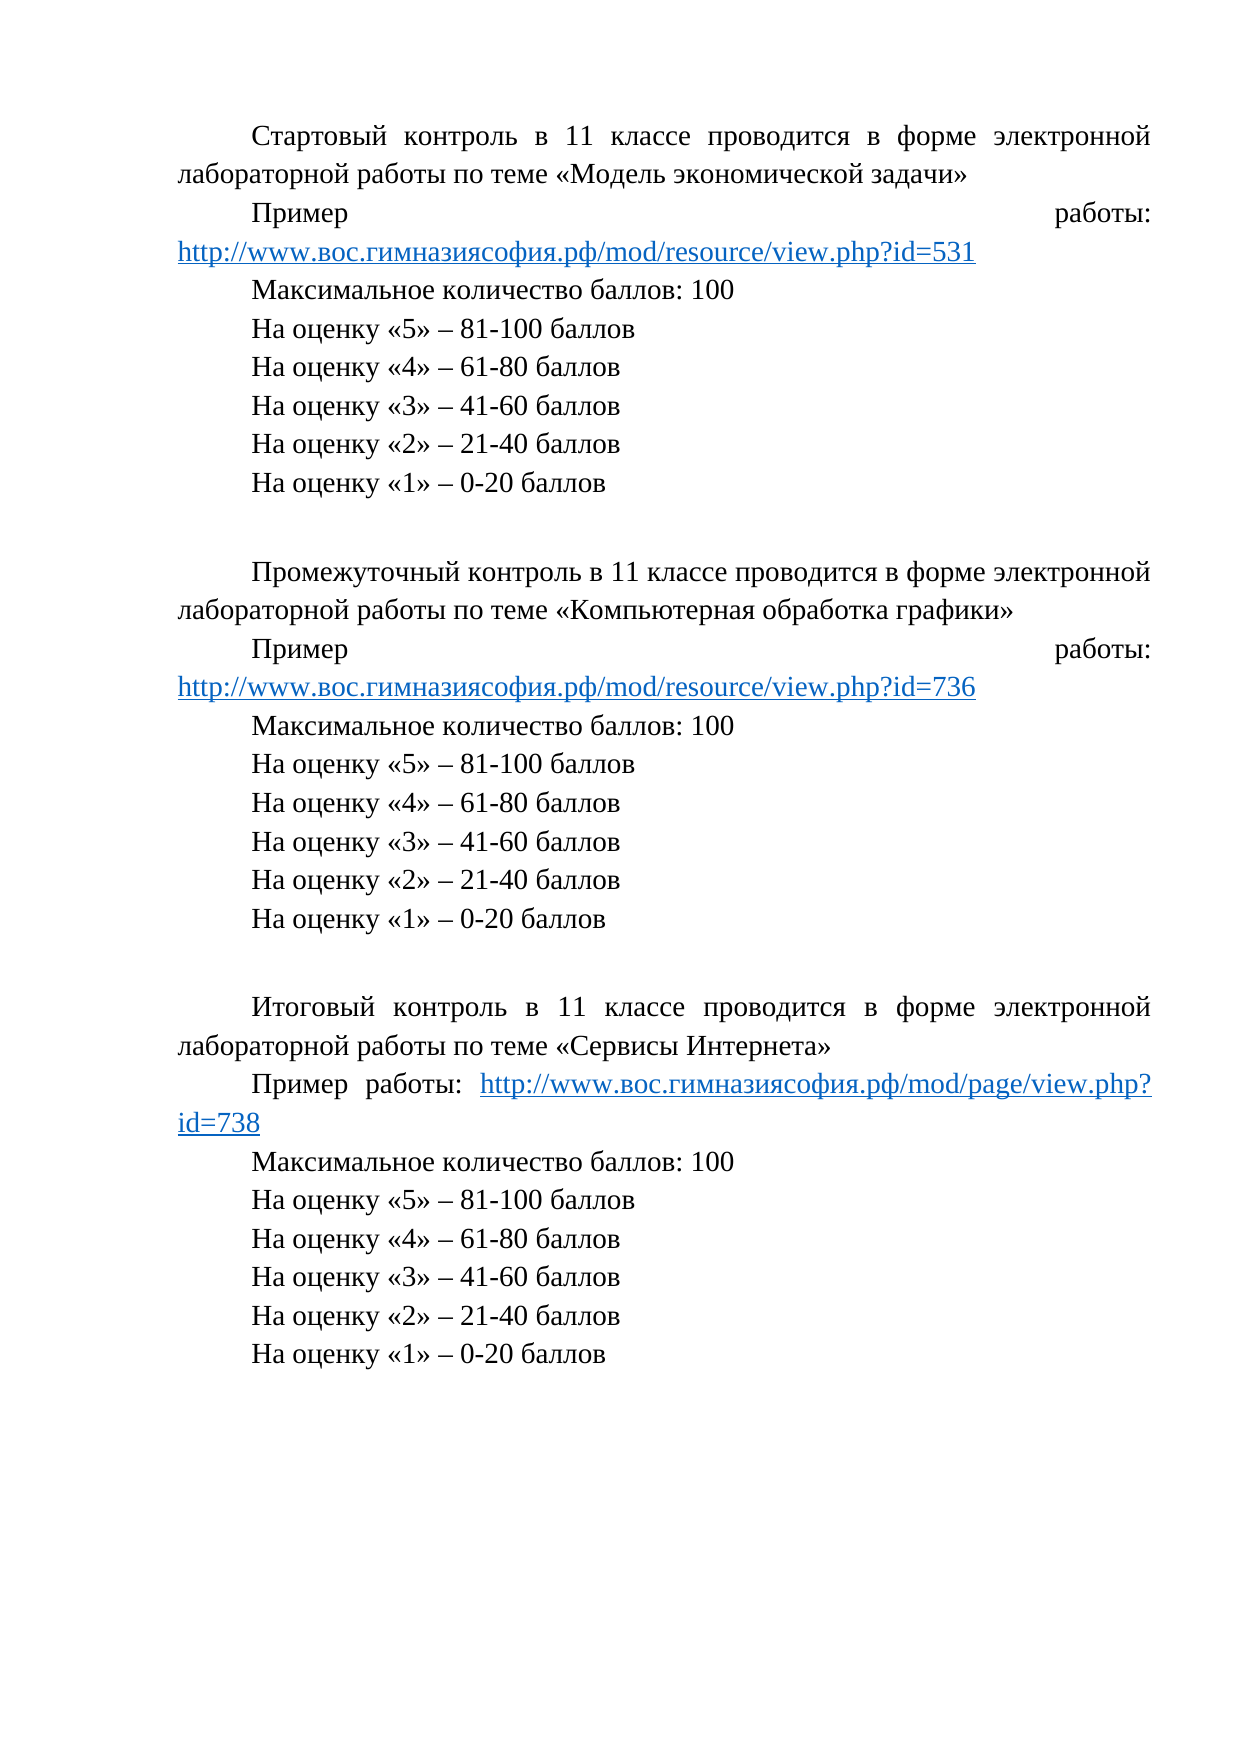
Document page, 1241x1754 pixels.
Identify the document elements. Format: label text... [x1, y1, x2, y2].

text На оценку «2» – 21-40 баллов [177, 862, 1152, 896]
text На оценку «4» – 61-80 баллов [177, 1221, 1152, 1254]
text Промежуточный контроль в 11 классе проводится в форме электронной лабораторной работы по теме «Компьютерная обработка графики» [177, 554, 1152, 626]
text Максимальное количество баллов: 100 [177, 708, 1152, 742]
text На оценку «1» – 0-20 баллов [177, 465, 1152, 498]
text Пример работы: http://www.вос.гимназиясофия.рф/mod/page/view.php?id=738 [177, 1067, 1152, 1139]
text На оценку «5» – 81-100 баллов [177, 1182, 1152, 1216]
text Максимальное количество баллов: 100 [177, 272, 1152, 306]
text На оценку «3» – 41-60 баллов [177, 824, 1152, 857]
text Пример работы: http://www.вос.гимназиясофия.рф/mod/resource/view.php?id=531 [177, 195, 1152, 267]
text На оценку «4» – 61-80 баллов [177, 349, 1152, 383]
text На оценку «2» – 21-40 баллов [177, 426, 1152, 460]
text На оценку «4» – 61-80 баллов [177, 785, 1152, 819]
text На оценку «5» – 81-100 баллов [177, 311, 1152, 344]
text На оценку «3» – 41-60 баллов [177, 388, 1152, 421]
text На оценку «1» – 0-20 баллов [177, 901, 1152, 934]
text На оценку «2» – 21-40 баллов [177, 1298, 1152, 1331]
text Итоговый контроль в 11 классе проводится в форме электронной лабораторной работы по теме «Сервисы Интернета» [177, 989, 1152, 1062]
text Стартовый контроль в 11 классе проводится в форме электронной лабораторной работы по теме «Модель экономической задачи» [177, 118, 1152, 190]
text На оценку «3» – 41-60 баллов [177, 1259, 1152, 1293]
text На оценку «5» – 81-100 баллов [177, 747, 1152, 780]
text Максимальное количество баллов: 100 [177, 1144, 1152, 1177]
text Пример работы: http://www.вос.гимназиясофия.рф/mod/resource/view.php?id=736 [177, 631, 1152, 703]
text На оценку «1» – 0-20 баллов [177, 1336, 1152, 1370]
